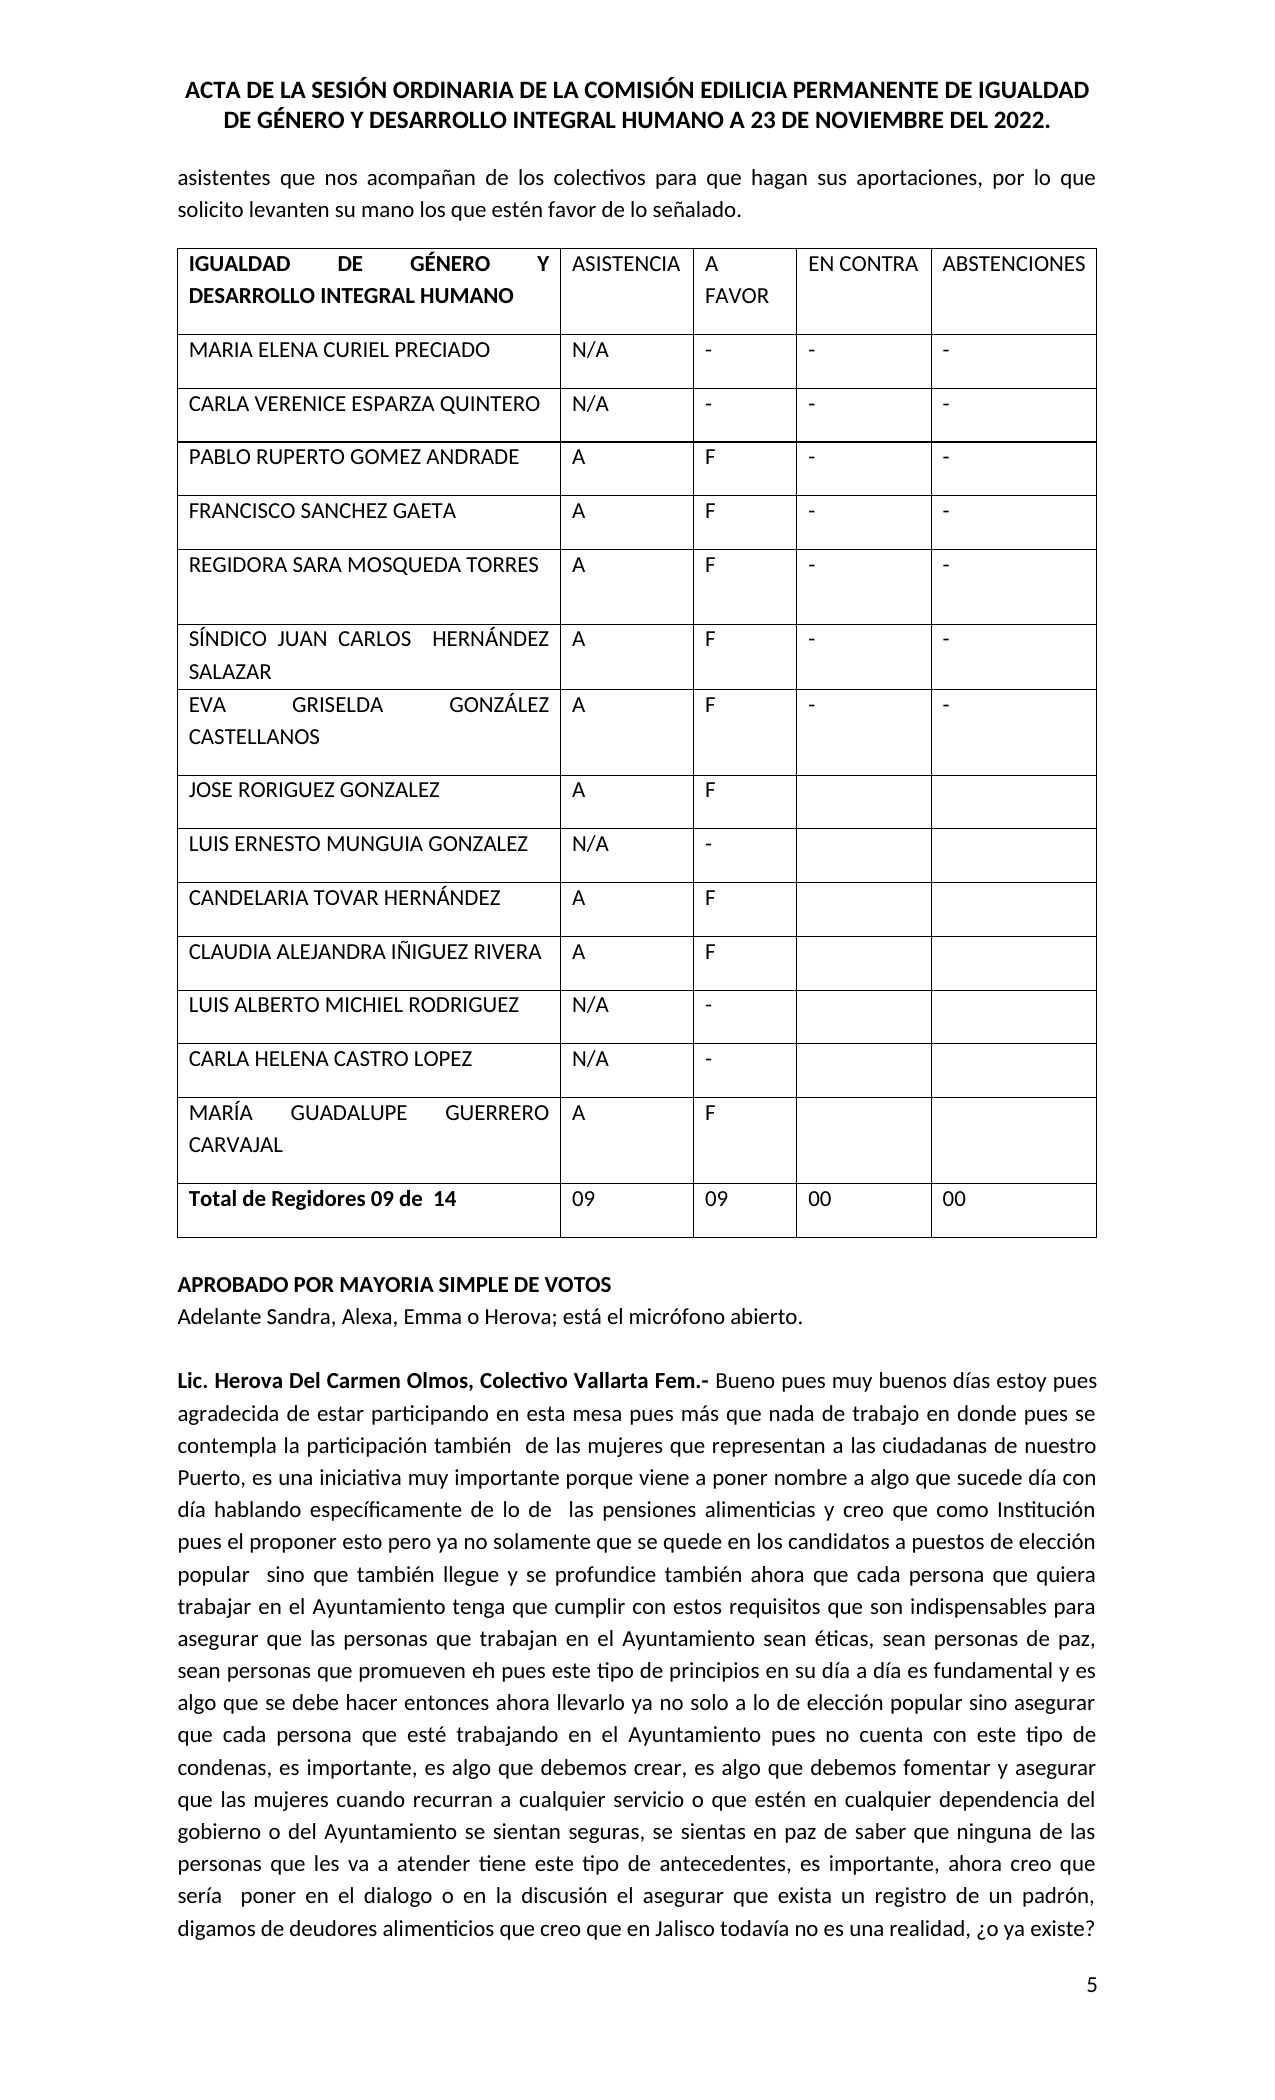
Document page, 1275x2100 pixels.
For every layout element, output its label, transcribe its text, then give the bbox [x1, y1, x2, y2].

table_cell F [694, 883, 796, 936]
table_header EN CONTRA [797, 249, 931, 334]
table_cell LUIS ERNESTO MUNGUIA GONZALEZ [178, 829, 560, 882]
table_cell F [694, 1098, 796, 1183]
table_cell A [561, 550, 693, 623]
table_cell F [694, 776, 796, 828]
table_cell - [797, 389, 931, 441]
table_cell A [561, 776, 693, 828]
table_cell N/A [561, 389, 693, 441]
table_cell F [694, 443, 796, 495]
table_cell [932, 937, 1096, 989]
table_cell - [797, 496, 931, 549]
table_header ASISTENCIA [561, 249, 693, 334]
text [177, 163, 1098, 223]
text APROBADO POR MAYORIA SIMPLE DE VOTOS [177, 1270, 1098, 1298]
table_cell LUIS ALBERTO MICHIEL RODRIGUEZ [178, 991, 560, 1043]
table_cell [797, 829, 931, 882]
table_cell - [797, 550, 931, 623]
table_cell - [797, 690, 931, 774]
table_cell - [797, 625, 931, 689]
table_cell - [932, 443, 1096, 495]
table_cell N/A [561, 829, 693, 882]
table_cell [797, 776, 931, 828]
table_cell CARLA HELENA CASTRO LOPEZ [178, 1044, 560, 1097]
table_cell - [694, 389, 796, 441]
text Adelante Sandra, Alexa, Emma o Herova; está el micrófono abierto. [177, 1302, 1098, 1330]
table_cell [797, 937, 931, 989]
table_cell MARIA ELENA CURIEL PRECIADO [178, 335, 560, 388]
table_cell 00 [797, 1184, 931, 1237]
table_cell F [694, 937, 796, 989]
table_header A FAVOR [694, 249, 796, 334]
table_cell - [694, 991, 796, 1043]
table_cell Total de Regidores 09 de 14 [178, 1184, 560, 1237]
table_cell F [694, 690, 796, 774]
table_cell F [694, 625, 796, 689]
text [177, 1367, 1098, 1942]
table_cell EVA GRISELDA GONZÁLEZ CASTELLANOS [178, 690, 560, 774]
table_cell - [797, 443, 931, 495]
table_cell N/A [561, 991, 693, 1043]
table_cell A [561, 496, 693, 549]
table_cell A [561, 937, 693, 989]
table_cell N/A [561, 1044, 693, 1097]
table_cell CARLA VERENICE ESPARZA QUINTERO [178, 389, 560, 441]
table_cell [932, 883, 1096, 936]
table_cell 09 [694, 1184, 796, 1237]
table_cell SÍNDICO JUAN CARLOS HERNÁNDEZ SALAZAR [178, 625, 560, 689]
table_cell - [932, 496, 1096, 549]
table_cell A [561, 883, 693, 936]
table_cell [932, 1044, 1096, 1097]
table_cell A [561, 625, 693, 689]
table_cell - [932, 690, 1096, 774]
table_cell - [932, 550, 1096, 623]
table_header ABSTENCIONES [932, 249, 1096, 334]
table_cell [797, 1044, 931, 1097]
table_cell - [694, 1044, 796, 1097]
table_cell [932, 991, 1096, 1043]
table_cell PABLO RUPERTO GOMEZ ANDRADE [178, 443, 560, 495]
table_cell 00 [932, 1184, 1096, 1237]
table_cell [797, 991, 931, 1043]
table_cell F [694, 550, 796, 623]
table_header IGUALDAD DE GÉNERO Y DESARROLLO INTEGRAL HUMANO [178, 249, 560, 334]
table_cell - [797, 335, 931, 388]
table_cell [932, 776, 1096, 828]
table_cell [797, 883, 931, 936]
table_cell [932, 829, 1096, 882]
table_cell 09 [561, 1184, 693, 1237]
table_cell - [694, 829, 796, 882]
table_cell CLAUDIA ALEJANDRA IÑIGUEZ RIVERA [178, 937, 560, 989]
table_cell - [932, 389, 1096, 441]
table_cell [797, 1098, 931, 1183]
table_cell A [561, 1098, 693, 1183]
table_cell F [694, 496, 796, 549]
table_cell FRANCISCO SANCHEZ GAETA [178, 496, 560, 549]
table_cell MARÍA GUADALUPE GUERRERO CARVAJAL [178, 1098, 560, 1183]
table_cell A [561, 690, 693, 774]
table_cell REGIDORA SARA MOSQUEDA TORRES [178, 550, 560, 623]
table_cell N/A [561, 335, 693, 388]
table_cell - [694, 335, 796, 388]
table_cell JOSE RORIGUEZ GONZALEZ [178, 776, 560, 828]
table_cell A [561, 443, 693, 495]
table_cell - [932, 625, 1096, 689]
table_cell CANDELARIA TOVAR HERNÁNDEZ [178, 883, 560, 936]
table_cell - [932, 335, 1096, 388]
table_cell [932, 1098, 1096, 1183]
